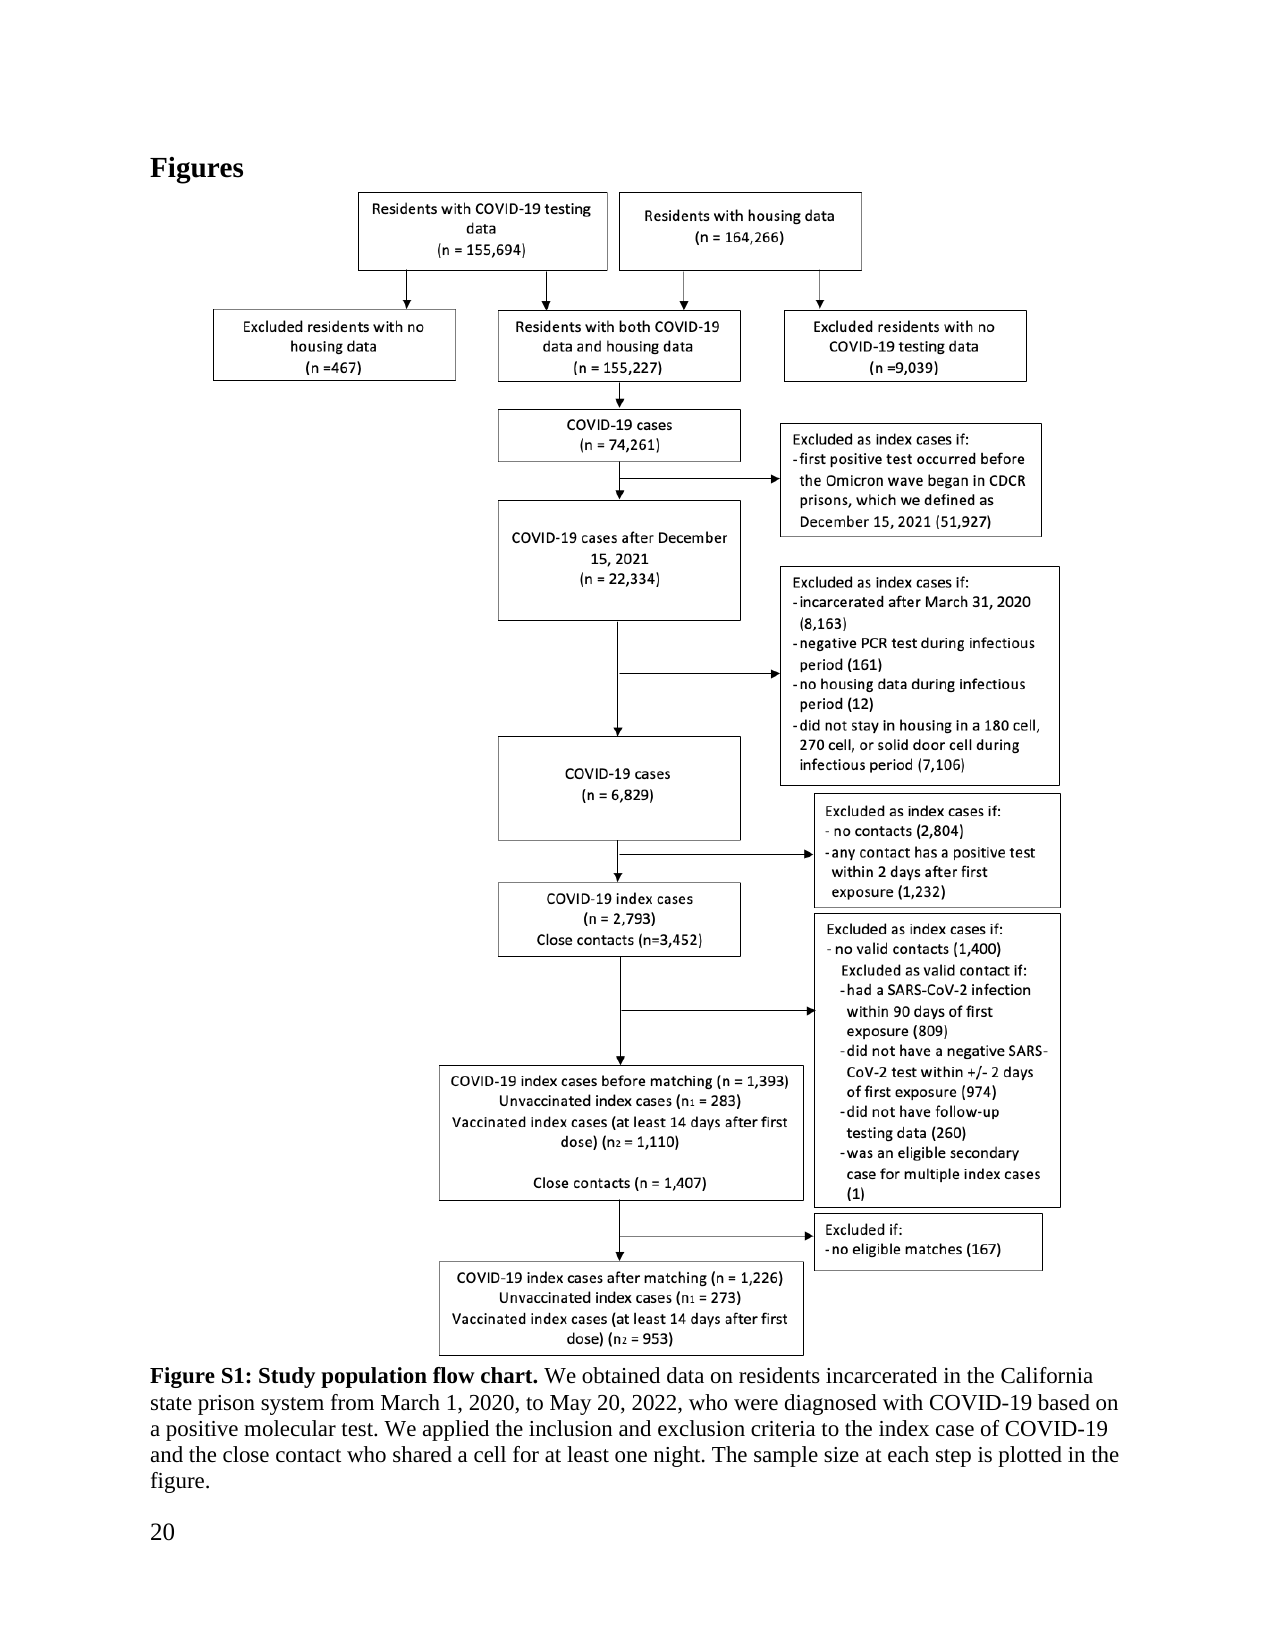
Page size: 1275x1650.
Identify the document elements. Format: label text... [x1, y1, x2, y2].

text Figures [150, 150, 1125, 183]
text Figure S1: Study population flow chart. We obtained data on residents incarcerated in the California state prison system from March 1, 2020, to May 20, 2022, who were diagnosed with COVID-19 based on a positive molecular test. We applied the inclusion and exclusion criteria to the index case of COVID-19 and the close contact who shared a cell for at least one night. The sample size at each step is plotted in the figure. [150, 1362, 1125, 1494]
picture [211, 183, 1064, 1363]
